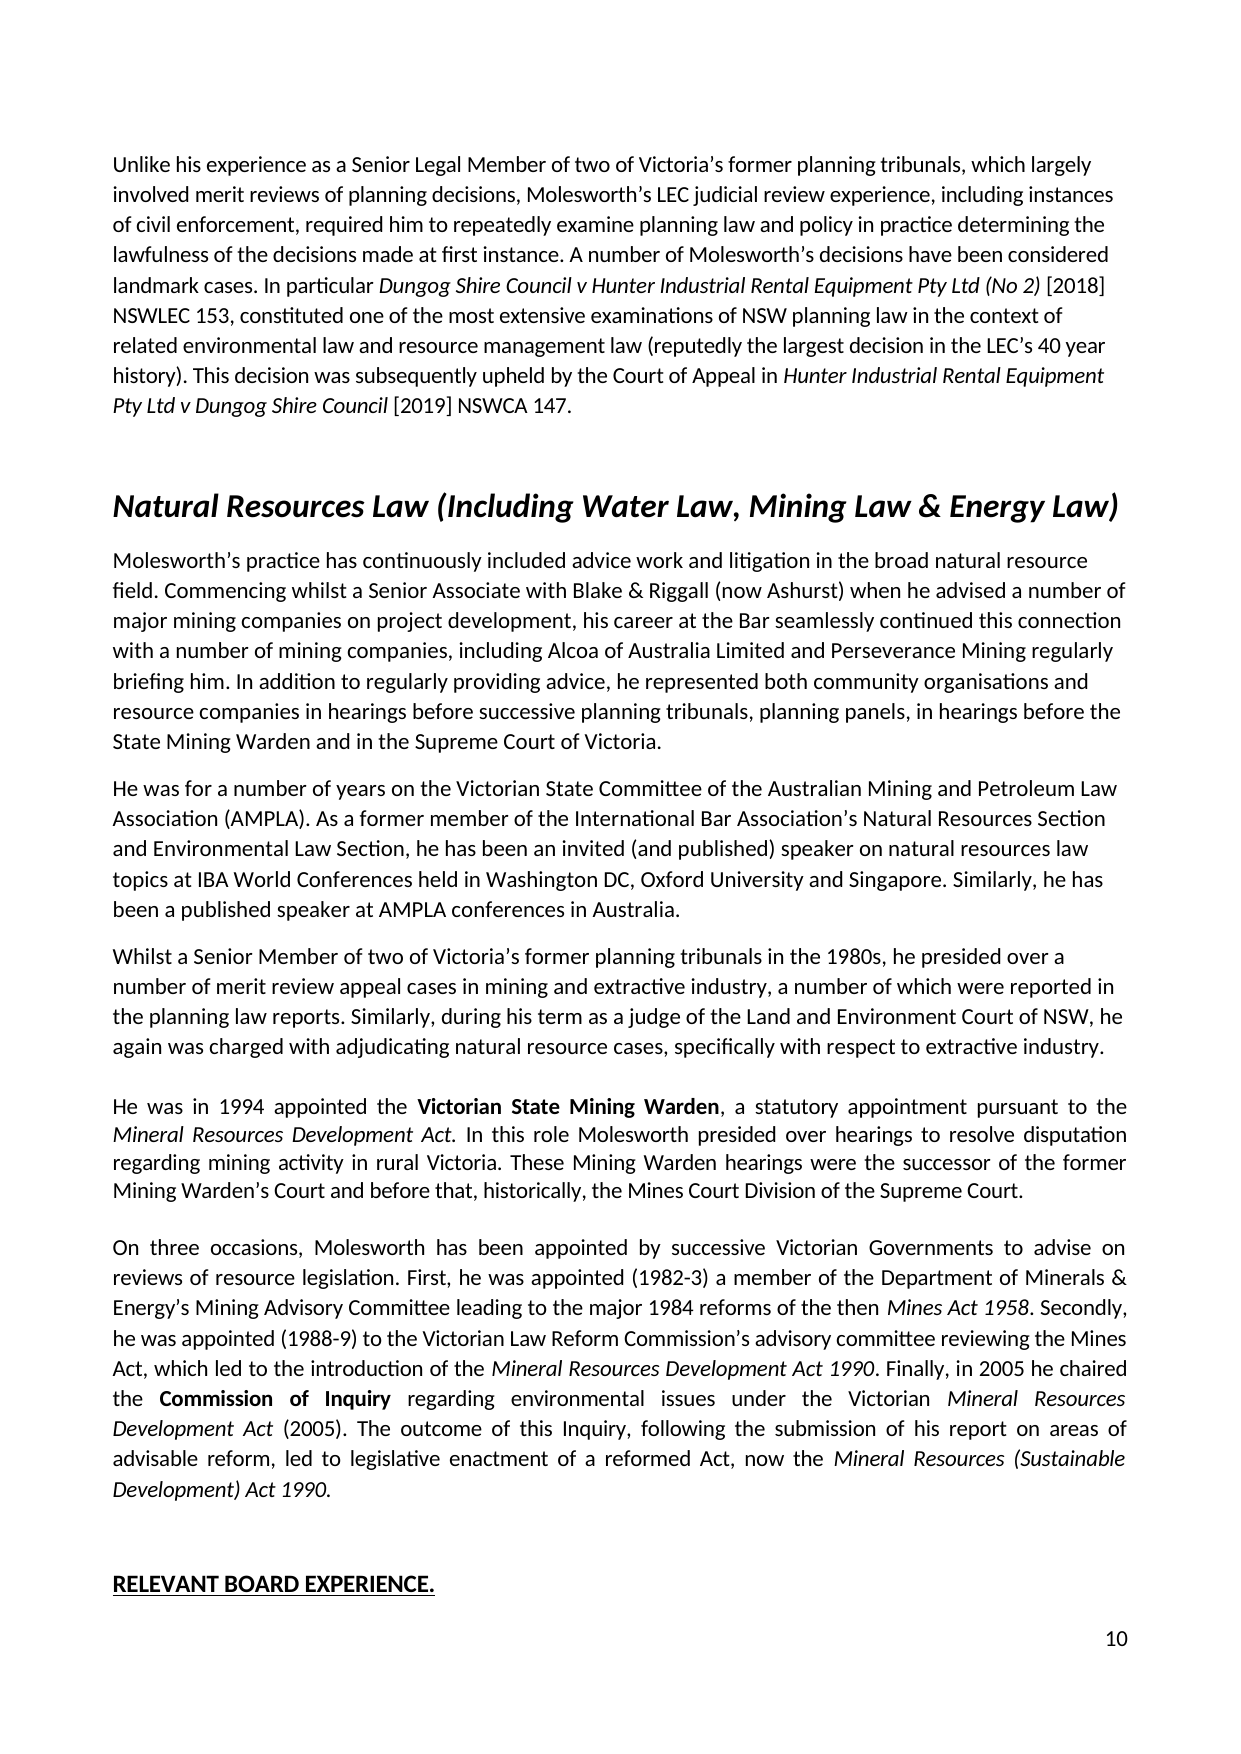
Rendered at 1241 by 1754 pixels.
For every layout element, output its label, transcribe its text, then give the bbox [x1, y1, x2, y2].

text Natural Resources Law (Including Water Law, Mining Law & Energy Law) [112, 485, 1128, 526]
text He was for a number of years on the Victorian State Committee of the Australian Mining and Petroleum Law Association (AMPLA). As a former member of the International Bar Association’s Natural Resources Section and Environmental Law Section, he has been an invited (and published) speaker on natural resources law topics at IBA World Conferences held in Washington DC, Oxford University and Singapore. Similarly, he has been a published speaker at AMPLA conferences in Australia. [112, 774, 1128, 923]
text He was in 1994 appointed the Victorian State Mining Warden, a statutory appointment pursuant to the Mineral Resources Development Act. In this role Molesworth presided over hearings to resolve disputation regarding mining activity in rural Victoria. These Mining Warden hearings were the successor of the former Mining Warden’s Court and before that, historically, the Mines Court Division of the Supreme Court. [112, 1092, 1128, 1204]
text Whilst a Senior Member of two of Victoria’s former planning tribunals in the 1980s, he presided over a number of merit review appeal cases in mining and extractive industry, a number of which were reported in the planning law reports. Similarly, during his term as a judge of the Land and Environment Court of NSW, he again was charged with adjudicating natural resource cases, specifically with respect to extractive industry. [112, 942, 1128, 1061]
text On three occasions, Molesworth has been appointed by successive Victorian Governments to advise on reviews of resource legislation. First, he was appointed (1982-3) a member of the Department of Minerals & Energy’s Mining Advisory Committee leading to the major 1984 reforms of the then Mines Act 1958. Secondly, he was appointed (1988-9) to the Victorian Law Reform Commission’s advisory committee reviewing the Mines Act, which led to the introduction of the Mineral Resources Development Act 1990. Finally, in 2005 he chaired the Commission of Inquiry regarding environmental issues under the Victorian Mineral Resources Development Act (2005). The outcome of this Inquiry, following the submission of his report on areas of advisable reform, led to legislative enactment of a reformed Act, now the Mineral Resources (Sustainable Development) Act 1990. [112, 1233, 1128, 1503]
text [112, 150, 1128, 420]
text Molesworth’s practice has continuously included advice work and litigation in the broad natural resource field. Commencing whilst a Senior Associate with Blake & Riggall (now Ashurst) when he advised a number of major mining companies on project development, his career at the Bar seamlessly continued this connection with a number of mining companies, including Alcoa of Australia Limited and Perseverance Mining regularly briefing him. In addition to regularly providing advice, he represented both community organisations and resource companies in hearings before successive planning tribunals, planning panels, in hearings before the State Mining Warden and in the Supreme Court of Victoria. [112, 546, 1128, 755]
text RELEVANT BOARD EXPERIENCE. [112, 1568, 1128, 1599]
